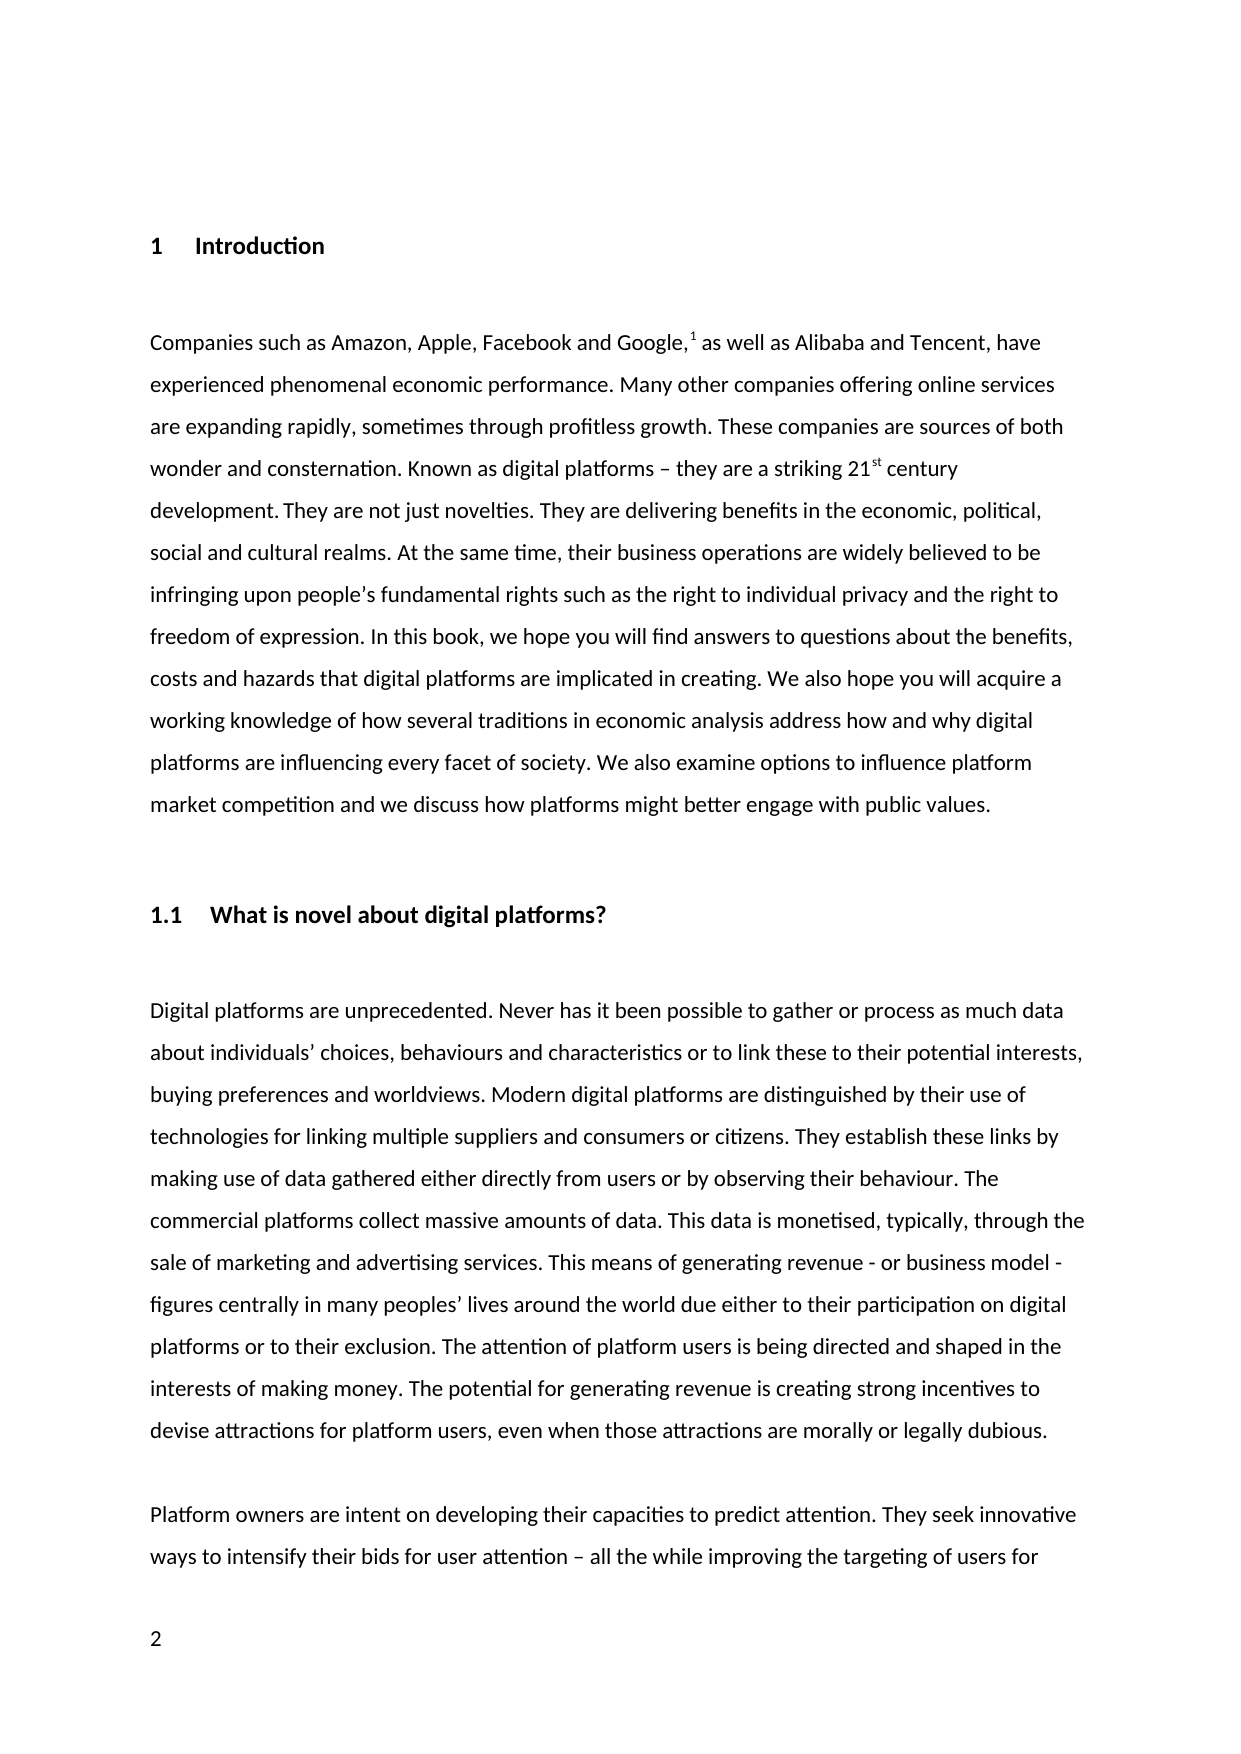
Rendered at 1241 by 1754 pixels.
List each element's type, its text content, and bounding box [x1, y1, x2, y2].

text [150, 1500, 1090, 1570]
subtitle What is novel about digital platforms? [150, 899, 1090, 929]
text Digital platforms are unprecedented. Never has it been possible to gather or process as much data about individuals’ choices, behaviours and characteristics or to link these to their potential interests, buying preferences and worldviews. Modern digital platforms are distinguished by their use of technologies for linking multiple suppliers and consumers or citizens. They establish these links by making use of data gathered either directly from users or by observing their behaviour. The commercial platforms collect massive amounts of data. This data is monetised, typically, through the sale of marketing and advertising services. This means of generating revenue - or business model - figures centrally in many peoples’ lives around the world due either to their participation on digital platforms or to their exclusion. The attention of platform users is being directed and shaped in the interests of making money. The potential for generating revenue is creating strong incentives to devise attractions for platform users, even when those attractions are morally or legally dubious. [150, 996, 1090, 1444]
subtitle Introduction [150, 231, 1090, 261]
text Companies such as Amazon, Apple, Facebook and Google, as well as Alibaba and Tencent, have experienced phenomenal economic performance. Many other companies offering online services are expanding rapidly, sometimes through profitless growth. These companies are sources of both wonder and consternation. Known as digital platforms – they are a striking 21st century development. They are not just novelties. They are delivering benefits in the economic, political, social and cultural realms. At the same time, their business operations are widely believed to be infringing upon people’s fundamental rights such as the right to individual privacy and the right to freedom of expression. In this book, we hope you will find answers to questions about the benefits, costs and hazards that digital platforms are implicated in creating. We also hope you will acquire a working knowledge of how several traditions in economic analysis address how and why digital platforms are influencing every facet of society. We also examine options to influence platform market competition and we discuss how platforms might better engage with public values. [150, 328, 1090, 818]
